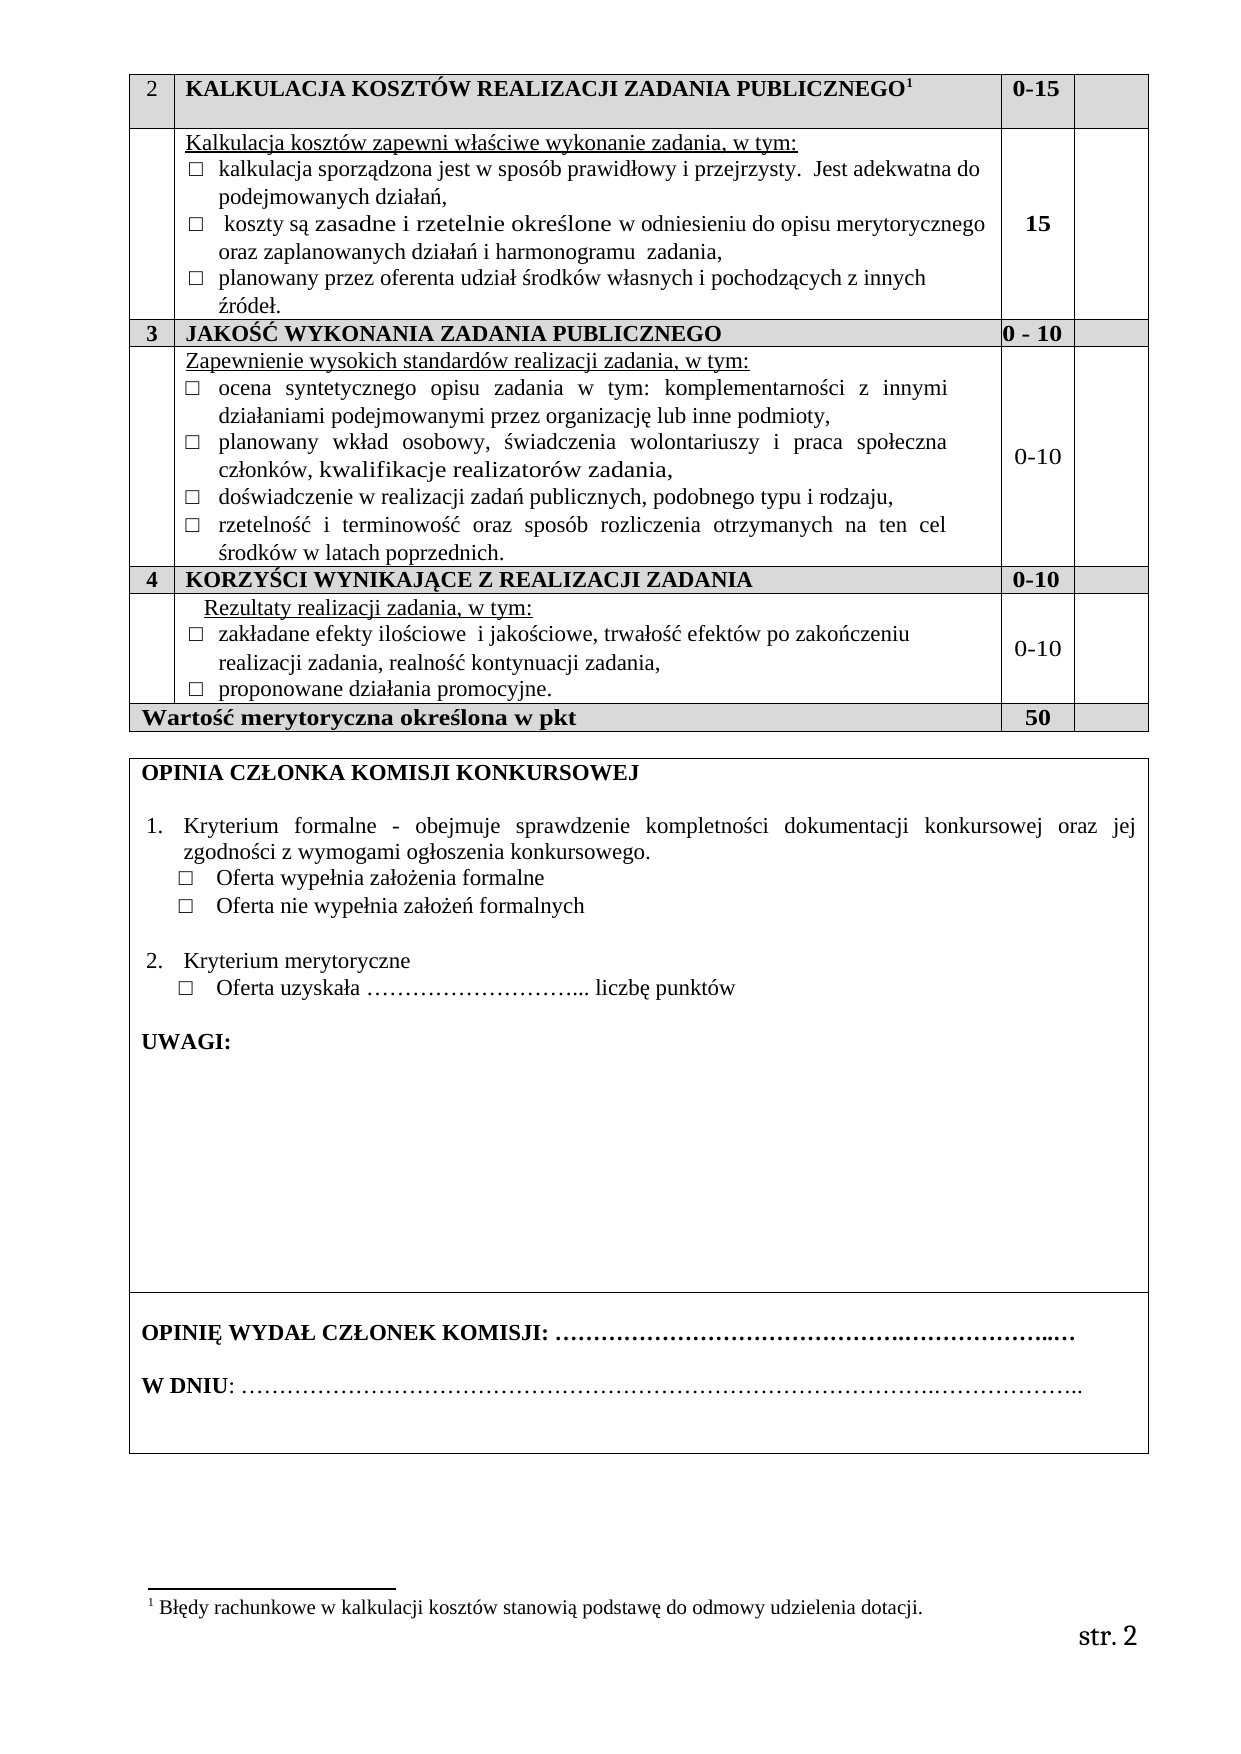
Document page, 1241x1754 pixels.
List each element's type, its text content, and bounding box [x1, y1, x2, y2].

table_cell [1075, 320, 1148, 346]
table_cell Zapewnienie wysokich standardów realizacji zadania, w tym: ocena syntetycznego opisu zadania w tym: komplementarności z innymi działaniami podejmowanymi przez organizację lub inne podmioty, planowany wkład osobowy, świadczenia wolontariuszy i praca społeczna członków, kwalifikacje realizatorów zadania, doświadczenie w realizacji zadań publicznych, podobnego typu i rodzaju, rzetelność i terminowość oraz sposób rozliczenia otrzymanych na ten cel środków w latach poprzednich. [175, 347, 1001, 566]
table_cell [130, 594, 174, 703]
table_cell [1075, 75, 1148, 128]
table_cell 0-10 [1002, 347, 1074, 566]
table_cell 50 [1002, 704, 1074, 731]
table_cell 0-10 [1002, 567, 1074, 593]
table_header OPINIA CZŁONKA KOMISJI KONKURSOWEJ Kryterium formalne - obejmuje sprawdzenie kompletności dokumentacji konkursowej oraz jej zgodności z wymogami ogłoszenia konkursowego. Oferta wypełnia założenia formalne Oferta nie wypełnia założeń formalnych Kryterium merytoryczne Oferta uzyskała ………………………... liczbę punktów UWAGI: [130, 759, 1148, 1292]
table_cell 0-10 [1002, 594, 1074, 703]
table_cell [1075, 594, 1148, 703]
table_cell [130, 347, 174, 566]
table_cell [1002, 75, 1074, 128]
table_cell Rezultaty realizacji zadania, w tym: zakładane efekty ilościowe i jakościowe, trwałość efektów po zakończeniu realizacji zadania, realność kontynuacji zadania, proponowane działania promocyjne. [175, 594, 1001, 703]
table_cell JAKOŚĆ WYKONANIA ZADANIA PUBLICZNEGO [175, 320, 1001, 346]
table_cell 3 [130, 320, 174, 346]
table_cell 4 [130, 567, 174, 593]
table_cell [1075, 129, 1148, 319]
table_cell KORZYŚCI WYNIKAJĄCE Z REALIZACJI ZADANIA [175, 567, 1001, 593]
table_cell [130, 129, 174, 319]
table_cell 15 [1002, 129, 1074, 319]
table_cell [1075, 567, 1148, 593]
table_cell KALKULACJA KOSZTÓW REALIZACJI ZADANIA PUBLICZNEGO [175, 75, 1001, 128]
table_cell [1075, 704, 1148, 731]
table_cell [1075, 347, 1148, 566]
table_cell 0 - 10 [1002, 320, 1074, 346]
table_cell Kalkulacja kosztów zapewni właściwe wykonanie zadania, w tym: kalkulacja sporządzona jest w sposób prawidłowy i przejrzysty. Jest adekwatna do podejmowanych działań, koszty są zasadne i rzetelnie określone w odniesieniu do opisu merytorycznego oraz zaplanowanych działań i harmonogramu zadania, planowany przez oferenta udział środków własnych i pochodzących z innych źródeł. [175, 129, 1001, 319]
table_cell OPINIĘ WYDAŁ CZŁONEK KOMISJI: ……………………………………….………………..… W DNIU: ……………………………………………………………………………….……………….. [130, 1293, 1148, 1452]
table_cell Wartość merytoryczna określona w pkt [130, 704, 1001, 731]
table_cell 2 [130, 75, 174, 128]
